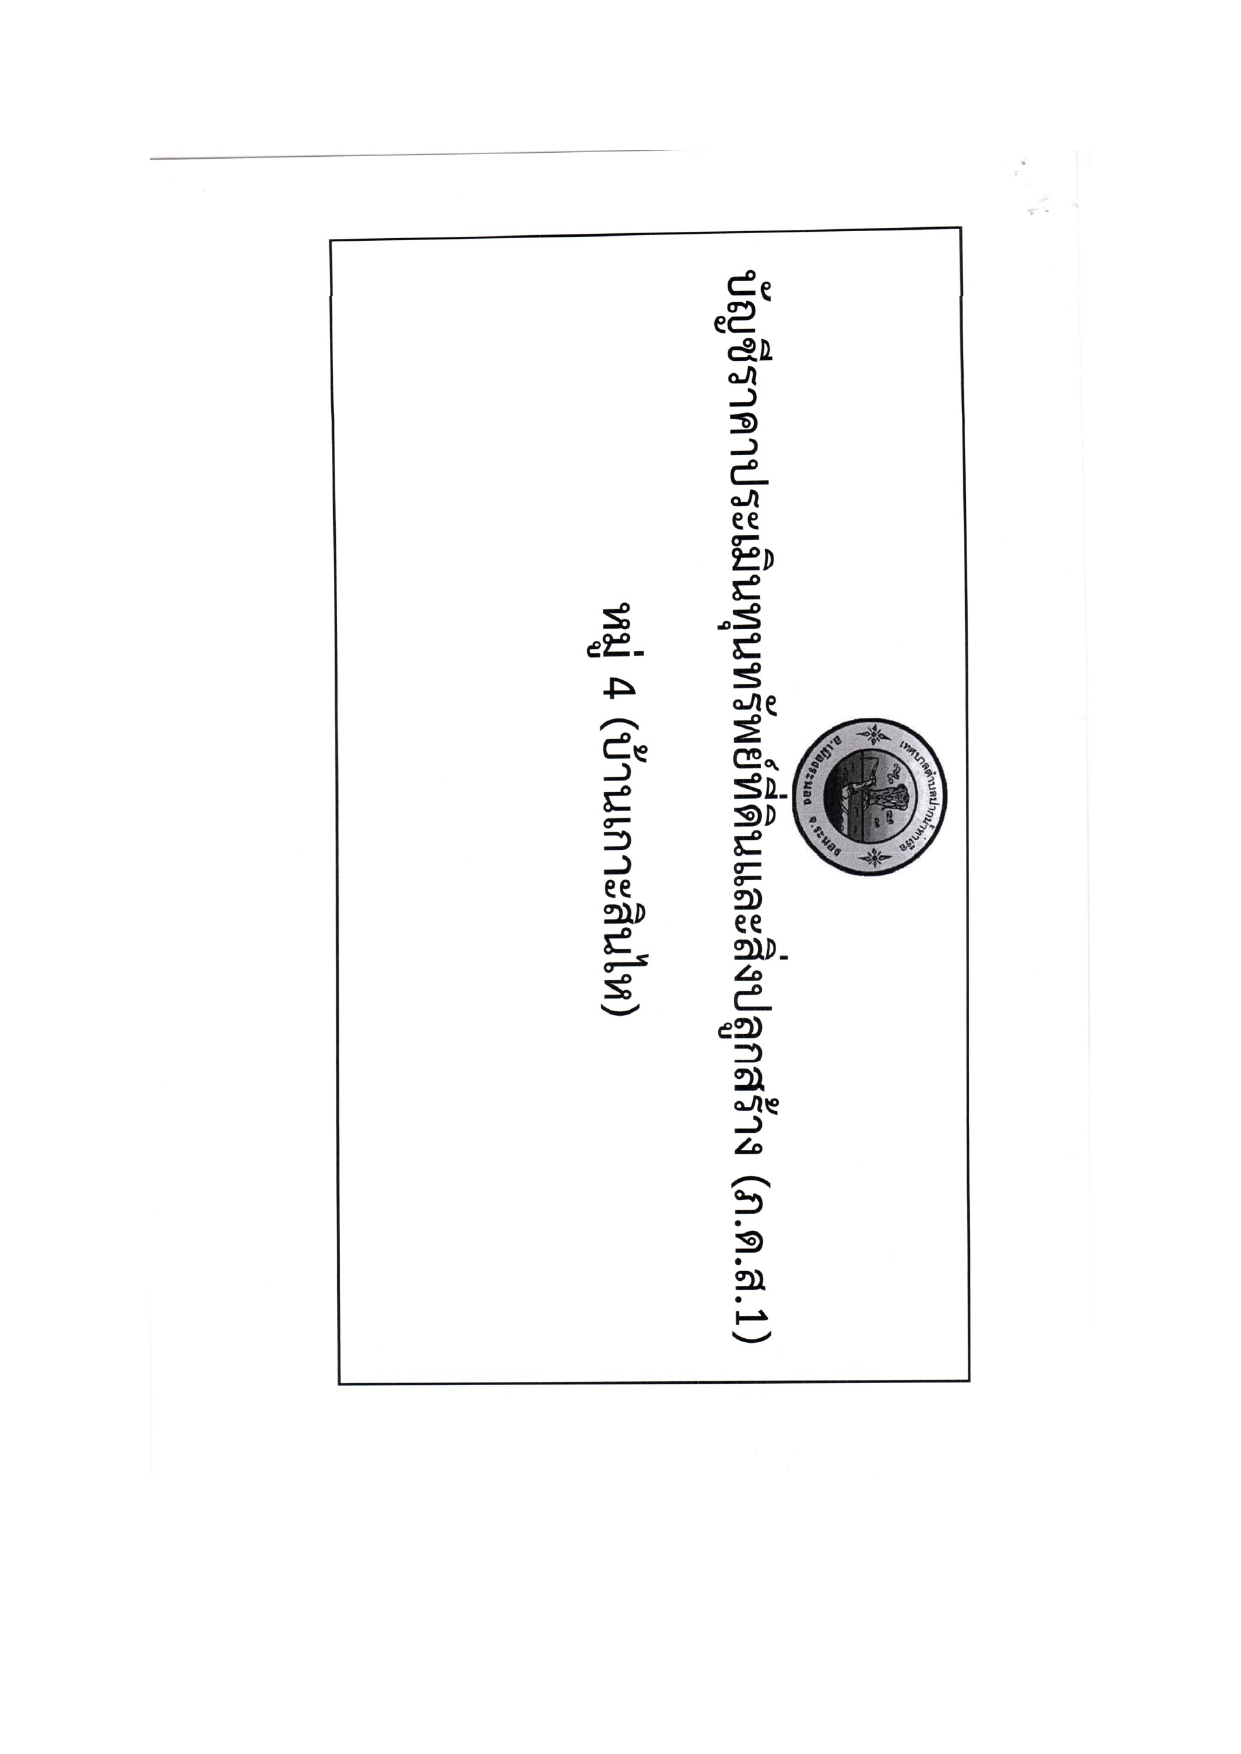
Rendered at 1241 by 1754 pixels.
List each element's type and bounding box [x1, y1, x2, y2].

picture [150, 150, 1091, 1479]
